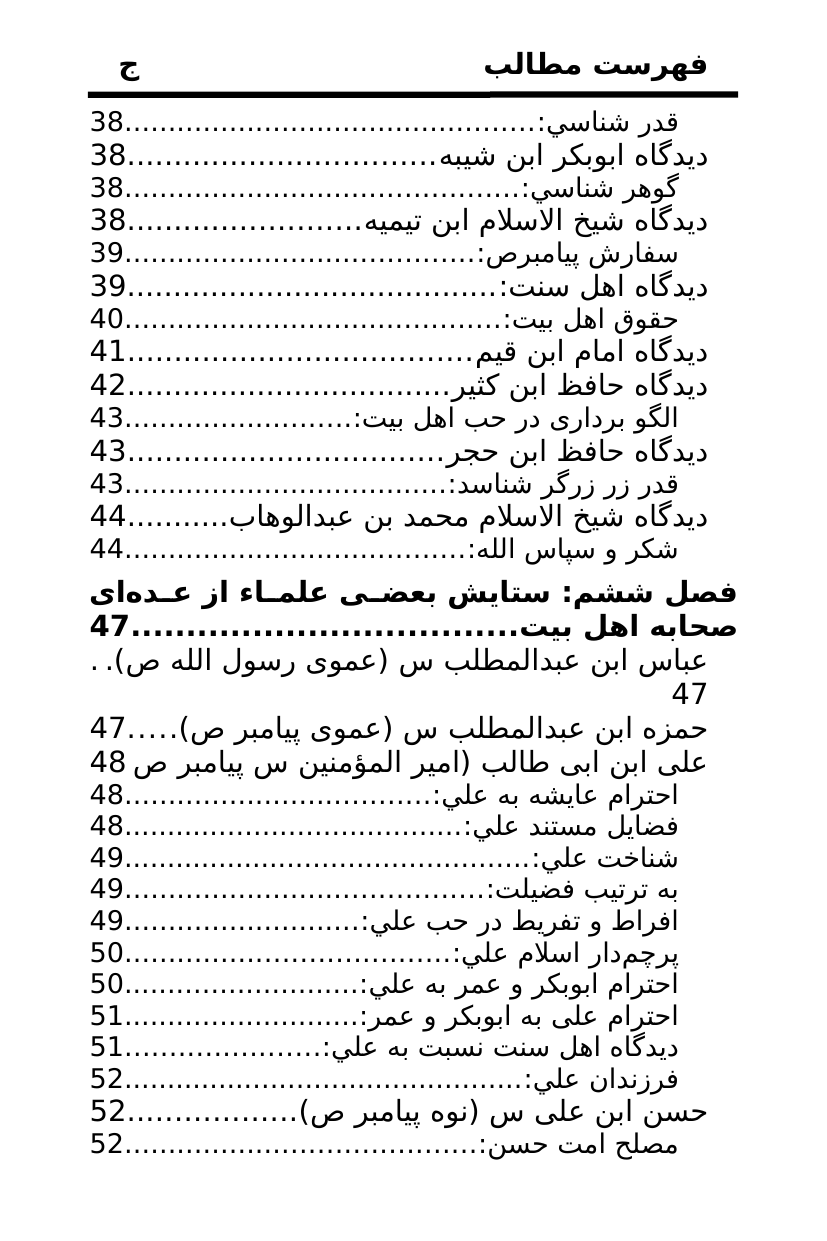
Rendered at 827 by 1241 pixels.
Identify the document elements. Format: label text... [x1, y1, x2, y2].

text ديدگاه شيخ الاسلام محمد بن عبدالوهاب 44 [89, 499, 708, 533]
text سفارش پيامبرص: 39 [89, 237, 679, 269]
text ديدگاه اهل سنت: 39 [89, 269, 708, 303]
text به ترتيب فضيلت: 49 [89, 874, 679, 905]
text فضايل مستند علي: 48 [89, 811, 679, 842]
text شناخت علي: 49 [89, 842, 679, 874]
text مصلح امت حسن: 52 [89, 1129, 679, 1160]
text ديدگاه امام ابن قيم 41 [89, 334, 708, 368]
text قدر زر زرگر شناسد: 43 [89, 468, 679, 499]
text شکر و سپاس الله: 44 [89, 533, 679, 565]
text حقوق اهل بيت: 40 [89, 303, 679, 334]
text گوهر شناسي: 38 [89, 172, 679, 203]
text احترام علی به ابوبكر و عمر: 51 [89, 1000, 679, 1032]
text ديدگاه اهل سنت نسبت به علي: 51 [89, 1032, 679, 1063]
text احترام ابوبكر و عمر به علي: 50 [89, 968, 679, 1000]
text حسن ابن علی س (نوه پيامبر ص) 52 [89, 1095, 708, 1129]
text افراط و تفريط در حب علي: 49 [89, 905, 679, 937]
text احترام عايشه به علي: 48 [89, 779, 679, 811]
text ديدگاه حافظ ابن كثير 42 [89, 368, 708, 402]
text حمزه ابن عبدالمطلب س (عموی پيامبر ص) 47 [89, 711, 708, 745]
text عباس ابن عبدالمطلب س (عموی رسول الله ص) 47 [89, 643, 708, 711]
text ديدگاه حافظ ابن حجر 43 [89, 434, 708, 468]
text پرچم‌دار اسلام علي: 50 [89, 937, 679, 968]
text فصل ششم: ستايش بعضی علماء از عده‌ای صحابه اهل بيت 47 [89, 575, 738, 643]
text ديدگاه ابوبكر ابن شيبه 38 [89, 138, 708, 172]
text ديدگاه شيخ الاسلام ابن تيميه 38 [89, 203, 708, 237]
text الگو برداری در حب اهل بيت: 43 [89, 402, 679, 434]
text علی ابن ابی طالب (امير المؤمنين س پيامبر ص 48 [89, 745, 708, 779]
text قدر شناسي: 38 [89, 106, 679, 138]
text فرزندان علي: 52 [89, 1063, 679, 1095]
